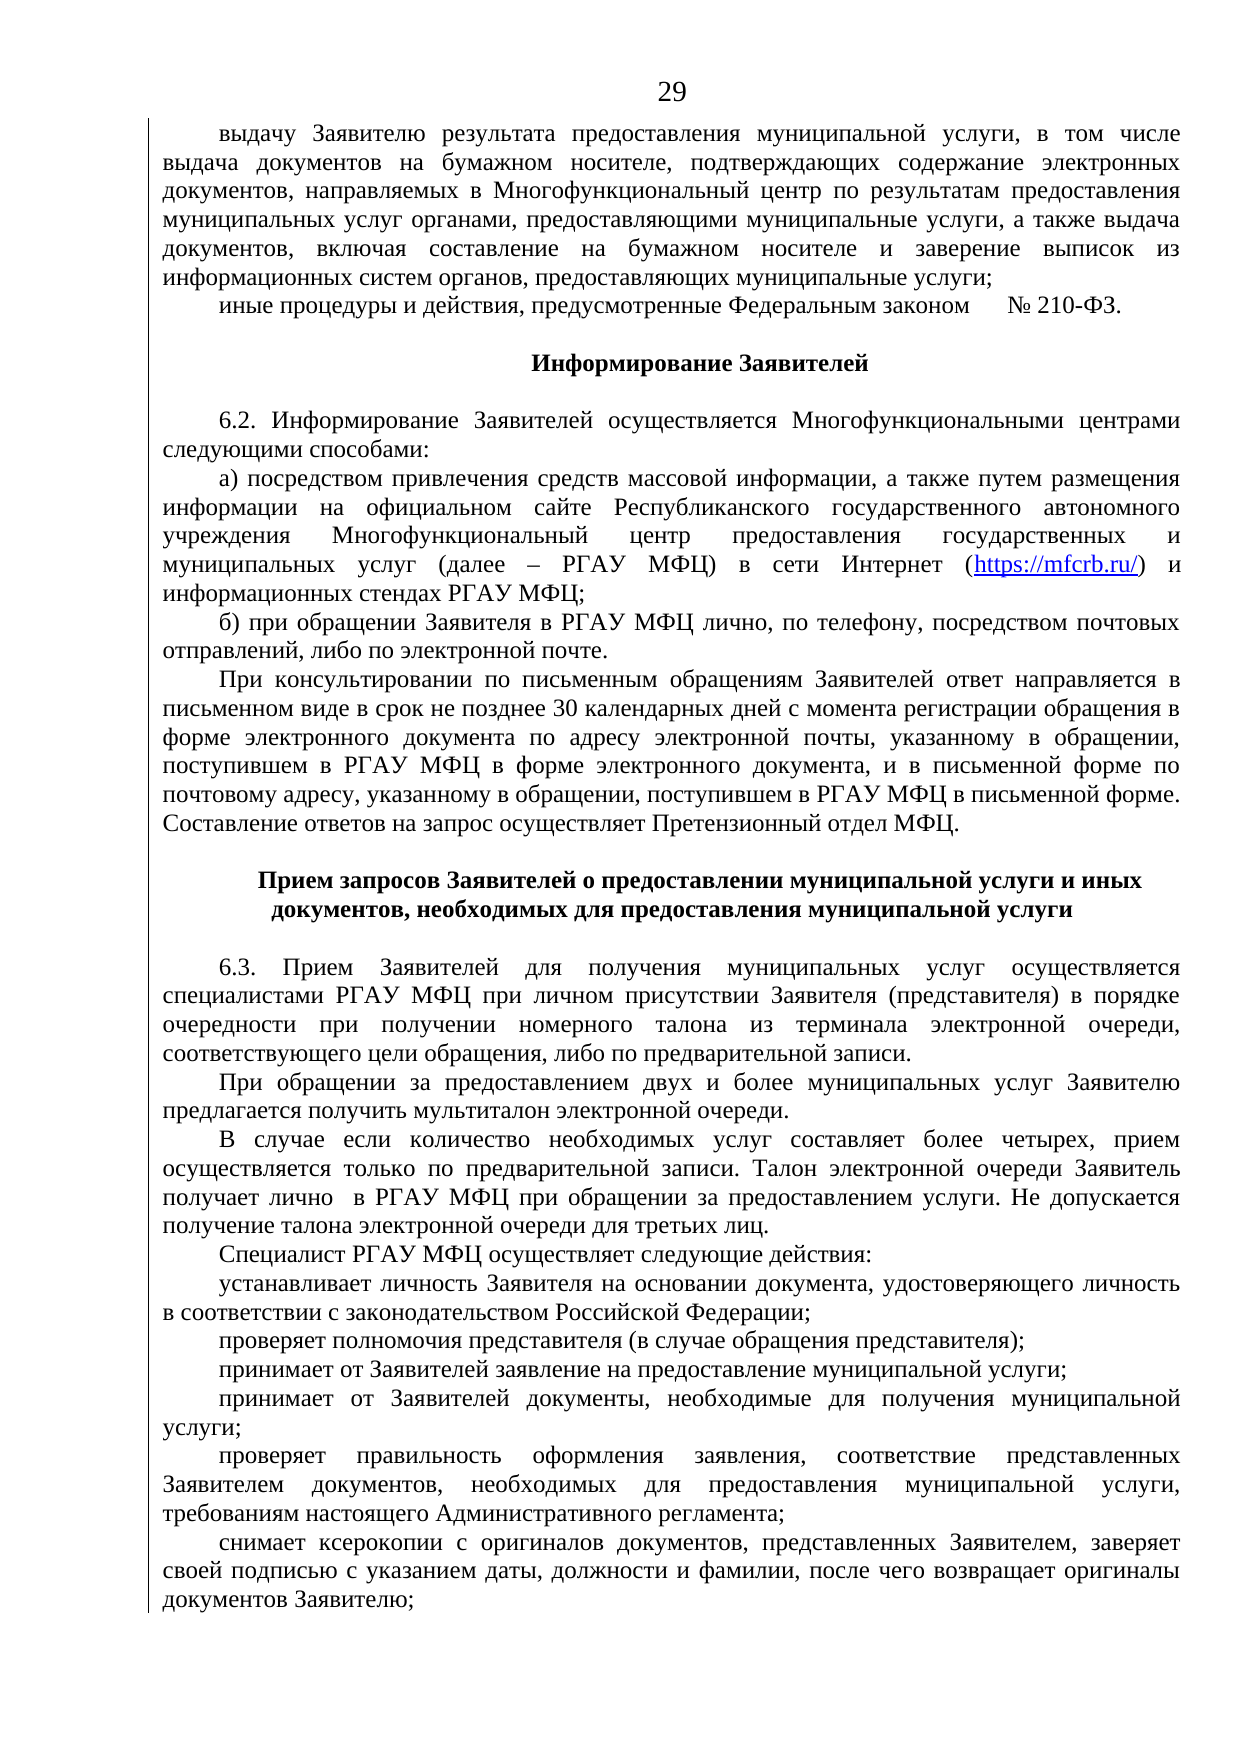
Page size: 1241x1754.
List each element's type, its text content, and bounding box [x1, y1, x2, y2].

text 6.2. Информирование Заявителей осуществляется Многофункциональными центрами следующими способами: [162, 406, 1181, 463]
text выдачу Заявителю результата предоставления муниципальной услуги, в том числе выдача документов на бумажном носителе, подтверждающих содержание электронных документов, направляемых в Многофункциональный центр по результатам предоставления муниципальных услуг органами, предоставляющими муниципальные услуги, а также выдача документов, включая составление на бумажном носителе и заверение выписок из информационных систем органов, предоставляющих муниципальные услуги; [162, 118, 1181, 291]
text Информирование Заявителей [162, 348, 1181, 377]
text проверяет правильность оформления заявления, соответствие представленных Заявителем документов, необходимых для предоставления муниципальной услуги, требованиям настоящего Административного регламента; [162, 1441, 1181, 1527]
text Специалист РГАУ МФЦ осуществляет следующие действия: [162, 1239, 1181, 1268]
text В случае если количество необходимых услуг составляет более четырех, прием осуществляется только по предварительной записи. Талон электронной очереди Заявитель получает лично в РГАУ МФЦ при обращении за предоставлением услуги. Не допускается получение талона электронной очереди для третьих лиц. [162, 1124, 1181, 1239]
text принимает от Заявителей документы, необходимые для получения муниципальной услуги; [162, 1383, 1181, 1441]
text снимает ксерокопии с оригиналов документов, представленных Заявителем, заверяет своей подписью с указанием даты, должности и фамилии, после чего возвращает оригиналы документов Заявителю; [162, 1527, 1181, 1613]
text проверяет полномочия представителя (в случае обращения представителя); [162, 1326, 1181, 1354]
text устанавливает личность Заявителя на основании документа, удостоверяющего личность в соответствии с законодательством Российской Федерации; [162, 1268, 1181, 1326]
text принимает от Заявителей заявление на предоставление муниципальной услуги; [162, 1354, 1181, 1383]
text При обращении за предоставлением двух и более муниципальных услуг Заявителю предлагается получить мультиталон электронной очереди. [162, 1067, 1181, 1124]
text иные процедуры и действия, предусмотренные Федеральным законом № 210-ФЗ. [162, 291, 1181, 319]
text При консультировании по письменным обращениям Заявителей ответ направляется в письменном виде в срок не позднее 30 календарных дней с момента регистрации обращения в форме электронного документа по адресу электронной почты, указанному в обращении, поступившем в РГАУ МФЦ в форме электронного документа, и в письменной форме по почтовому адресу, указанному в обращении, поступившем в РГАУ МФЦ в письменной форме. Составление ответов на запрос осуществляет Претензионный отдел МФЦ. [162, 664, 1181, 837]
text б) при обращении Заявителя в РГАУ МФЦ лично, по телефону, посредством почтовых отправлений, либо по электронной почте. [162, 607, 1181, 664]
text 6.3. Прием Заявителей для получения муниципальных услуг осуществляется специалистами РГАУ МФЦ при личном присутствии Заявителя (представителя) в порядке очередности при получении номерного талона из терминала электронной очереди, соответствующего цели обращения, либо по предварительной записи. [162, 952, 1181, 1067]
text а) посредством привлечения средств массовой информации, а также путем размещения информации на официальном сайте Республиканского государственного автономного учреждения Многофункциональный центр предоставления государственных и муниципальных услуг (далее – РГАУ МФЦ) в сети Интернет (https://mfcrb.ru/) и информационных стендах РГАУ МФЦ; [162, 463, 1181, 607]
text Прием запросов Заявителей о предоставлении муниципальной услуги и иных документов, необходимых для предоставления муниципальной услуги [162, 866, 1181, 923]
